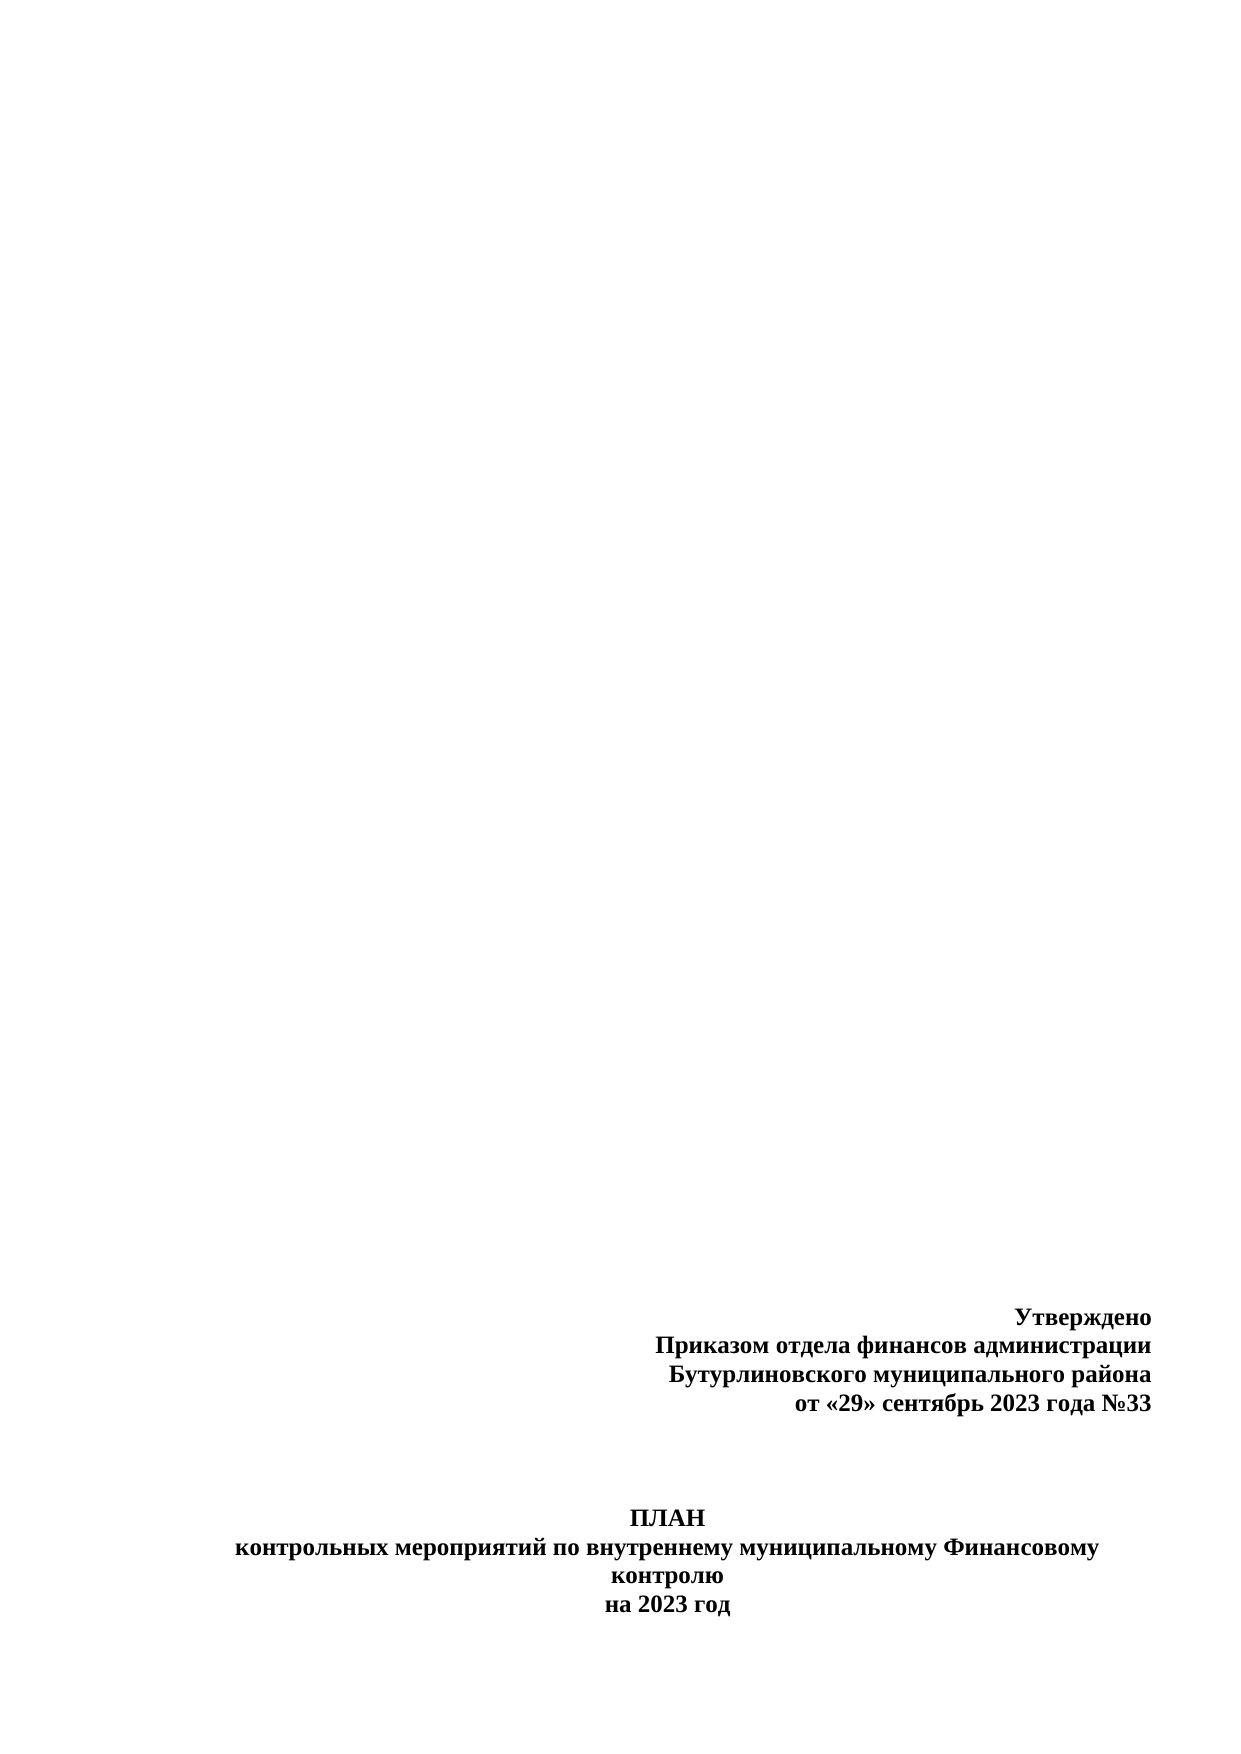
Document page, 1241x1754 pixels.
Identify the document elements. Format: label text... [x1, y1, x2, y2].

text Приказом отдела финансов администрации [183, 1331, 1152, 1359]
text на 2023 год [183, 1589, 1152, 1618]
text Бутурлиновского муниципального района [183, 1359, 1152, 1388]
text Утверждено [183, 1302, 1152, 1331]
text контролю [183, 1561, 1152, 1589]
text от «29» сентябрь 2023 года №33 [183, 1388, 1152, 1417]
text контрольных мероприятий по внутреннему муниципальному Финансовому [183, 1532, 1152, 1561]
text ПЛАН [183, 1503, 1152, 1532]
